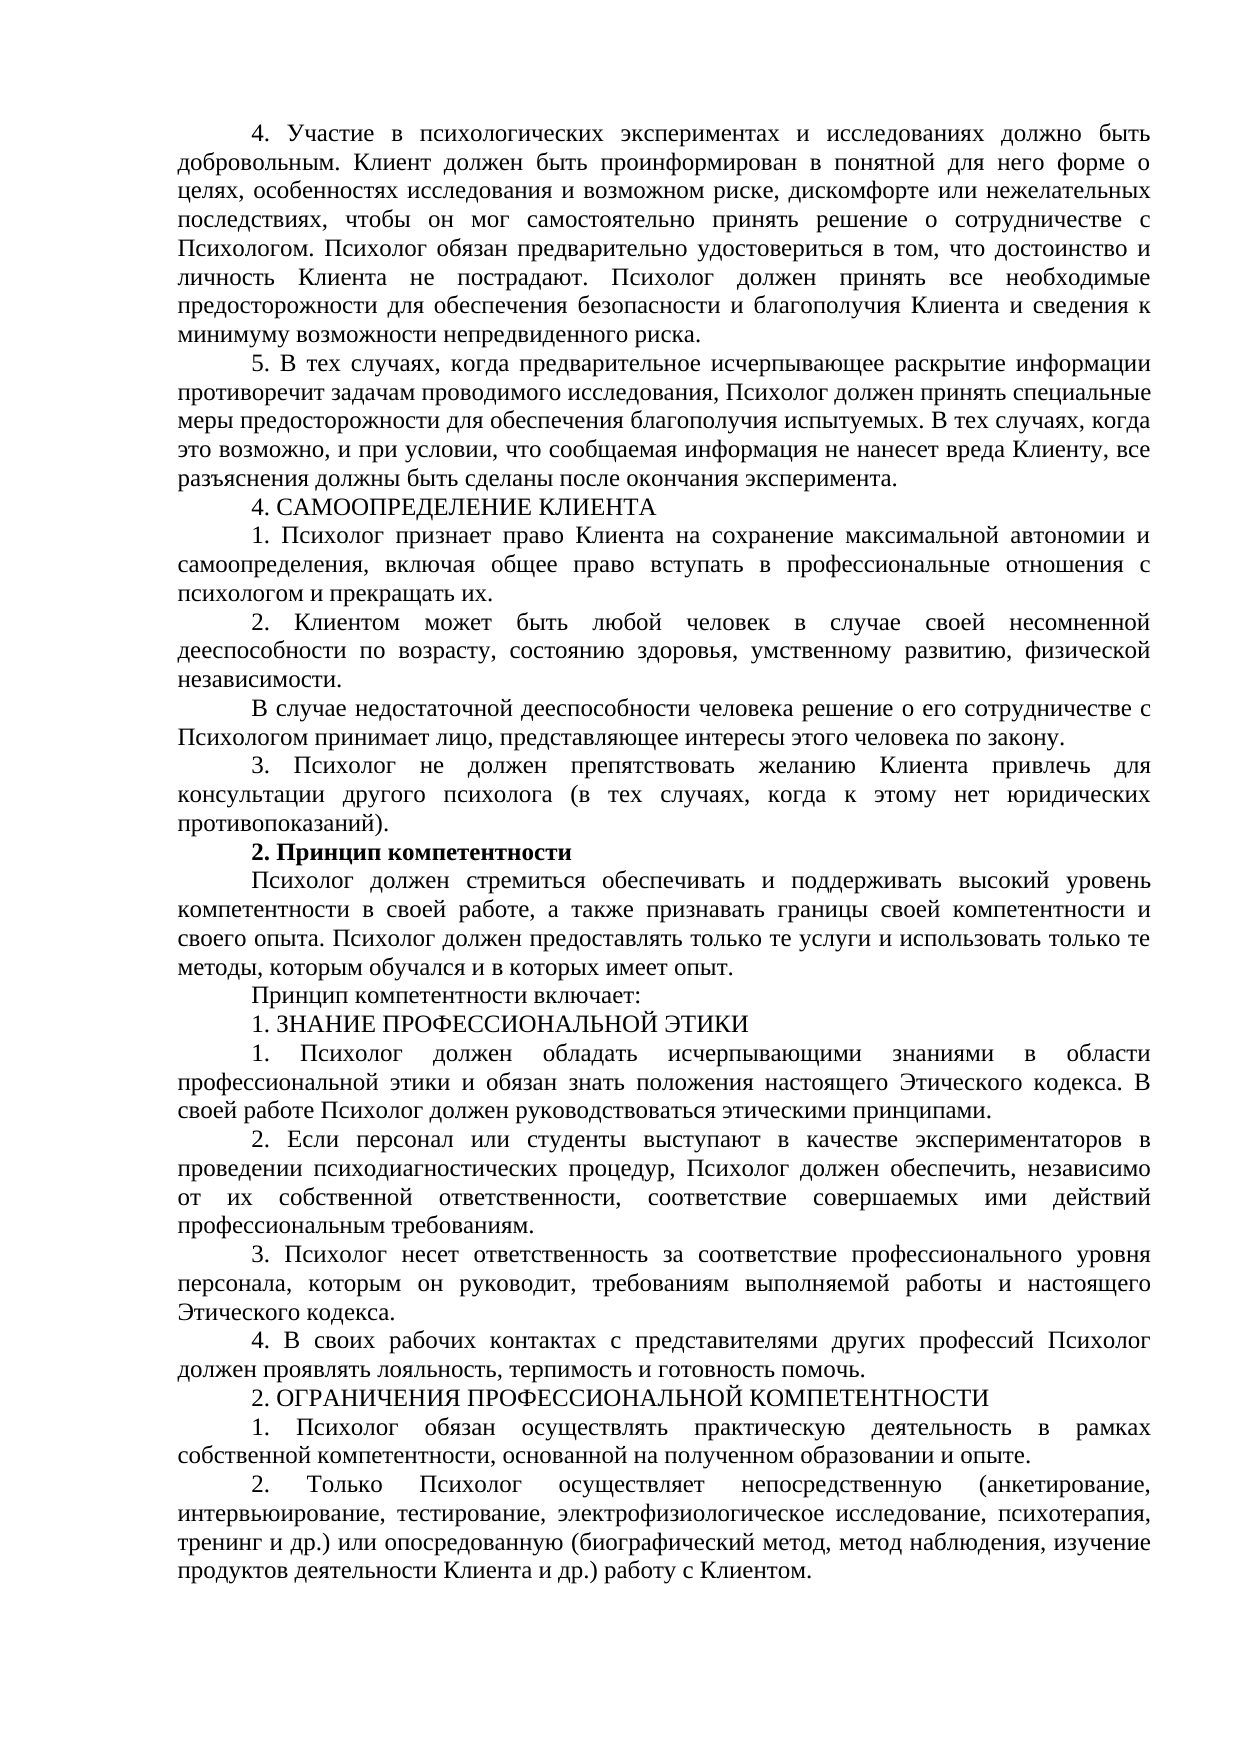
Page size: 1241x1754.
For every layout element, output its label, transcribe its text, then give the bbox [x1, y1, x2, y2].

text 2. Принцип компетентности [177, 837, 1152, 866]
text Принцип компетентности включает: [177, 981, 1152, 1009]
text 4. САМООПРЕДЕЛЕНИЕ КЛИЕНТА [177, 492, 1152, 521]
text 3. Психолог несет ответственность за соответствие профессионального уровня персонала, которым он руководит, требованиям выполняемой работы и настоящего Этического кодекса. [177, 1239, 1152, 1326]
text 1. Психолог признает право Клиента на сохранение максимальной автономии и самоопределения, включая общее право вступать в профессиональные отношения с психологом и прекращать их. [177, 521, 1152, 607]
text 2. Только Психолог осуществляет непосредственную (анкетирование, интервьюирование, тестирование, электрофизиологическое исследование, психотерапия, тренинг и др.) или опосредованную (биографический метод, метод наблюдения, изучение продуктов деятельности Клиента и др.) работу с Клиентом. [177, 1469, 1152, 1584]
text 1. Психолог обязан осуществлять практическую деятельность в рамках собственной компетентности, основанной на полученном образовании и опыте. [177, 1412, 1152, 1469]
text 2. Если персонал или студенты выступают в качестве экспериментаторов в проведении психодиагностических процедур, Психолог должен обеспечить, независимо от их собственной ответственности, соответствие совершаемых ими действий профессиональным требованиям. [177, 1124, 1152, 1239]
text 4. В своих рабочих контактах с представителями других профессий Психолог должен проявлять лояльность, терпимость и готовность помочь. [177, 1326, 1152, 1383]
text 4. Участие в психологических экспериментах и исследованиях должно быть добровольным. Клиент должен быть проинформирован в понятной для него форме о целях, особенностях исследования и возможном риске, дискомфорте или нежелательных последствиях, чтобы он мог самостоятельно принять решение о сотрудничестве с Психологом. Психолог обязан предварительно удостовериться в том, что достоинство и личность Клиента не пострадают. Психолог должен принять все необходимые предосторожности для обеспечения безопасности и благополучия Клиента и сведения к минимуму возможности непредвиденного риска. [177, 118, 1152, 348]
text 1. ЗНАНИЕ ПРОФЕССИОНАЛЬНОЙ ЭТИКИ [177, 1009, 1152, 1038]
text 3. Психолог не должен препятствовать желанию Клиента привлечь для консультации другого психолога (в тех случаях, когда к этому нет юридических противопоказаний). [177, 751, 1152, 837]
text 2. Клиентом может быть любой человек в случае своей несомненной дееспособности по возрасту, состоянию здоровья, умственному развитию, физической независимости. [177, 607, 1152, 693]
text 5. В тех случаях, когда предварительное исчерпывающее раскрытие информации противоречит задачам проводимого исследования, Психолог должен принять специальные меры предосторожности для обеспечения благополучия испытуемых. В тех случаях, когда это возможно, и при условии, что сообщаемая информация не нанесет вреда Клиенту, все разъяснения должны быть сделаны после окончания эксперимента. [177, 348, 1152, 492]
text В случае недостаточной дееспособности человека решение о его сотрудничестве с Психологом принимает лицо, представляющее интересы этого человека по закону. [177, 693, 1152, 751]
text 1. Психолог должен обладать исчерпывающими знаниями в области профессиональной этики и обязан знать положения настоящего Этического кодекса. В своей работе Психолог должен руководствоваться этическими принципами. [177, 1038, 1152, 1124]
text Психолог должен стремиться обеспечивать и поддерживать высокий уровень компетентности в своей работе, а также признавать границы своей компетентности и своего опыта. Психолог должен предоставлять только те услуги и использовать только те методы, которым обучался и в которых имеет опыт. [177, 866, 1152, 981]
text 2. ОГРАНИЧЕНИЯ ПРОФЕССИОНАЛЬНОЙ КОМПЕТЕНТНОСТИ [177, 1383, 1152, 1412]
